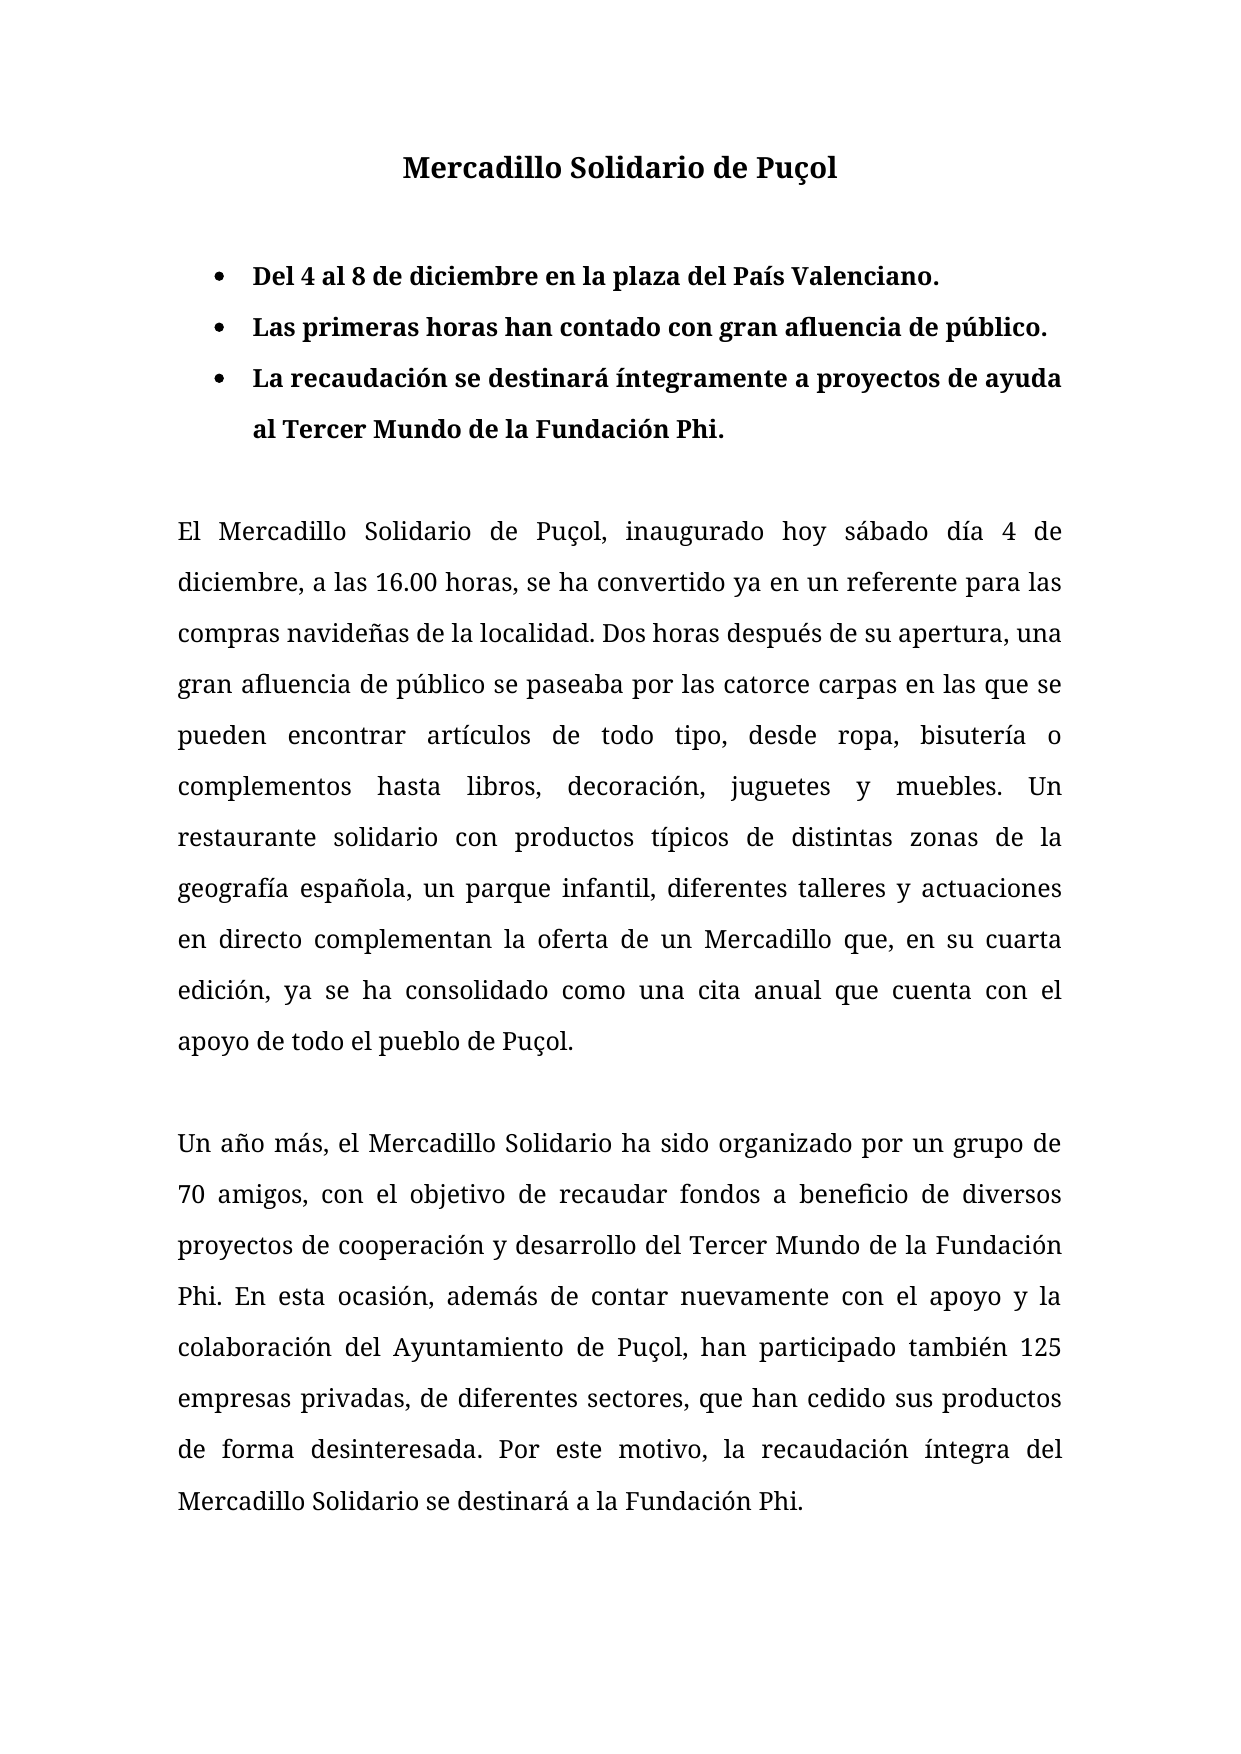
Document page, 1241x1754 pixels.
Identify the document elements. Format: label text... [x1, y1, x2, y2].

list Las primeras horas han contado con gran afluencia de público. [215, 309, 1063, 343]
text Un año más, el Mercadillo Solidario ha sido organizado por un grupo de 70 amigos, con el objetivo de recaudar fondos a beneficio de diversos proyectos de cooperación y desarrollo del Tercer Mundo de la Fundación Phi. En esta ocasión, además de contar nuevamente con el apoyo y la colaboración del Ayuntamiento de Puçol, han participado también 125 empresas privadas, de diferentes sectores, que han cedido sus productos de forma desinteresada. Por este motivo, la recaudación íntegra del Mercadillo Solidario se destinará a la Fundación Phi. [177, 1126, 1063, 1517]
list La recaudación se destinará íntegramente a proyectos de ayuda al Tercer Mundo de la Fundación Phi. [215, 360, 1063, 445]
text El Mercadillo Solidario de Puçol, inaugurado hoy sábado día 4 de diciembre, a las 16.00 horas, se ha convertido ya en un referente para las compras navideñas de la localidad. Dos horas después de su apertura, una gran afluencia de público se paseaba por las catorce carpas en las que se pueden encontrar artículos de todo tipo, desde ropa, bisutería o complementos hasta libros, decoración, juguetes y muebles. Un restaurante solidario con productos típicos de distintas zonas de la geografía española, un parque infantil, diferentes talleres y actuaciones en directo complementan la oferta de un Mercadillo que, en su cuarta edición, ya se ha consolidado como una cita anual que cuenta con el apoyo de todo el pueblo de Puçol. [177, 513, 1063, 1058]
text Mercadillo Solidario de Puçol [177, 148, 1063, 187]
list Del 4 al 8 de diciembre en la plaza del País Valenciano. [215, 258, 1063, 292]
